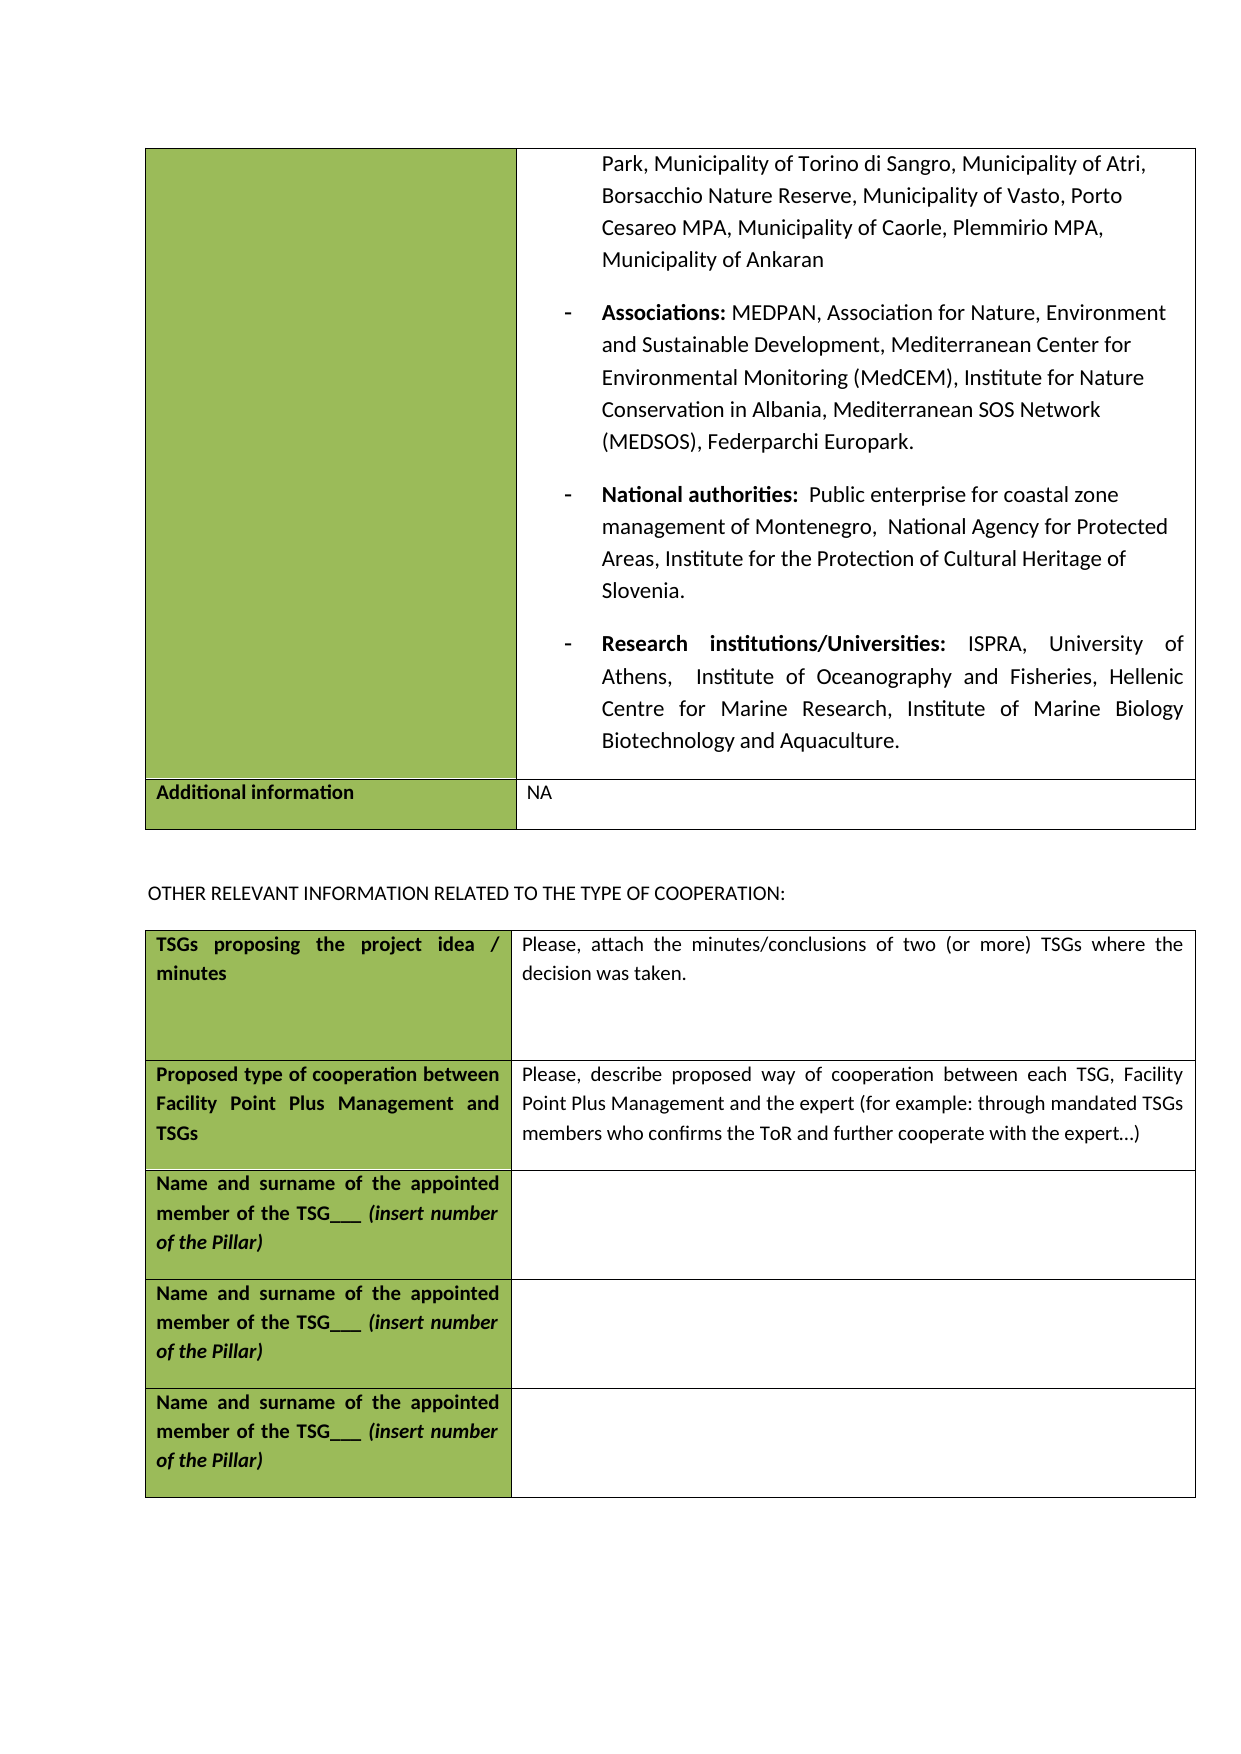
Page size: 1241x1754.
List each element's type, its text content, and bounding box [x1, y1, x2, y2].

table_cell Additional information [146, 780, 516, 829]
table_cell [512, 1171, 1195, 1279]
table_cell Name and surname of the appointed member of the TSG___ (insert number of the Pillar) [146, 1280, 511, 1388]
table_cell NA [517, 780, 1195, 829]
text OTHER RELEVANT INFORMATION RELATED TO THE TYPE OF COOPERATION: [148, 880, 1093, 906]
table_cell [512, 1280, 1195, 1388]
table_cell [146, 149, 516, 778]
table_header Please, attach the minutes/conclusions of two (or more) TSGs where the decision was taken. [512, 931, 1195, 1060]
table_cell [512, 1389, 1195, 1497]
table_header TSGs proposing the project idea / minutes [146, 931, 511, 1060]
table_cell Proposed type of cooperation between Facility Point Plus Management and TSGs [146, 1061, 511, 1169]
table_cell Name and surname of the appointed member of the TSG___ (insert number of the Pillar) [146, 1171, 511, 1279]
table_cell Please, describe proposed way of cooperation between each TSG, Facility Point Plus Management and the expert (for example: through mandated TSGs members who confirms the ToR and further cooperate with the expert…) [512, 1061, 1195, 1169]
table_cell Name and surname of the appointed member of the TSG___ (insert number of the Pillar) [146, 1389, 511, 1497]
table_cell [517, 149, 1195, 778]
